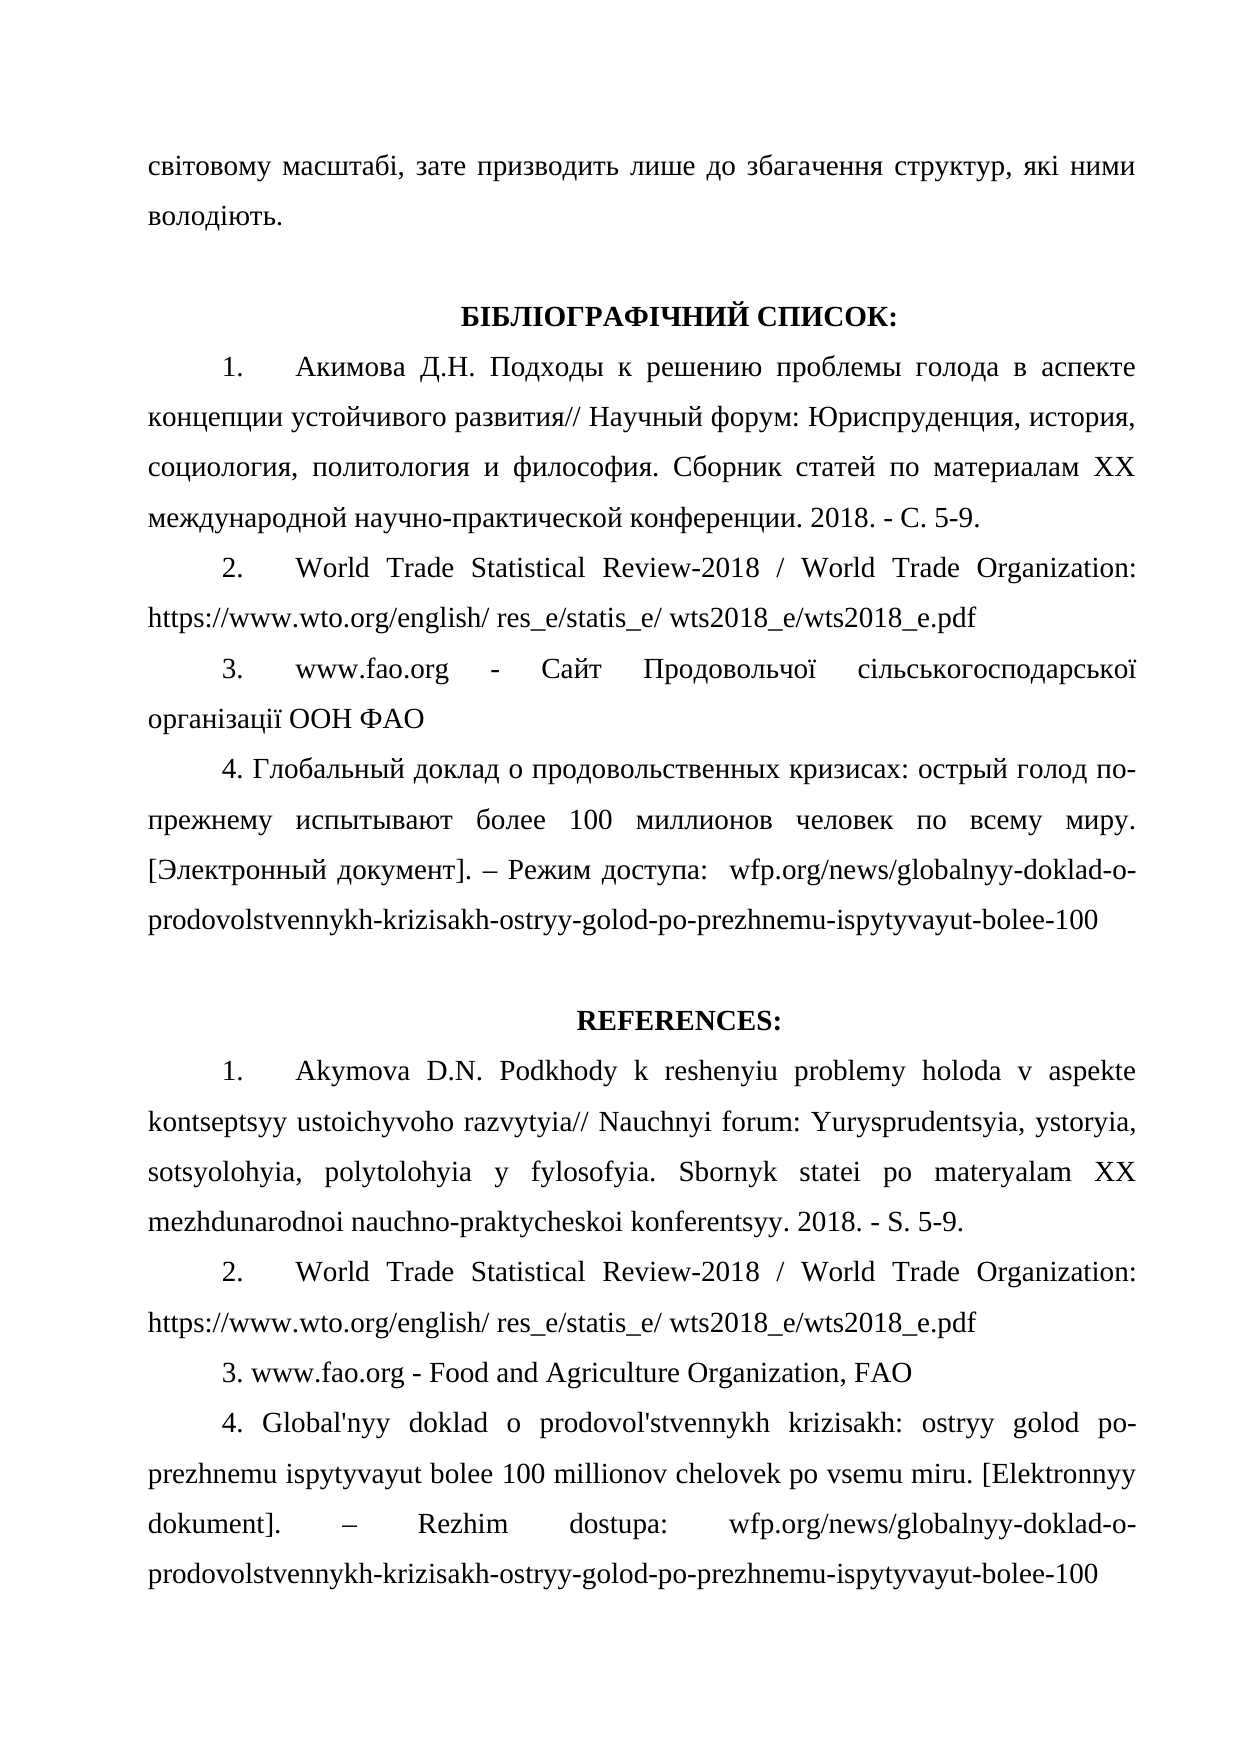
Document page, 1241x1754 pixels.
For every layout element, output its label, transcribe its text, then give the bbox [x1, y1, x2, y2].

text 2. World Trade Statistical Review-2018 / World Trade Organization: https://www.wto.org/english/ res_e/statis_e/ wts2018_e/wts2018_e.pdf [148, 550, 1137, 634]
text 2. World Trade Statistical Review-2018 / World Trade Organization: https://www.wto.org/english/ res_e/statis_e/ wts2018_e/wts2018_e.pdf [148, 1254, 1137, 1338]
text 3. www.fao.org - Food and Agriculture Organization, FAO [148, 1355, 1137, 1389]
text 3. www.fao.org - Сайт Продовольчої сільськогосподарської організації ООН ФАО [148, 651, 1137, 735]
text 4. Глобальный доклад о продовольственных кризисах: острый голод по-прежнему испытывают более 100 миллионов человек по всему миру. [Электронный документ]. – Режим доступа: wfp.org/news/globalnyy-doklad-o-prodovolstvennykh-krizisakh-ostryy-golod-po-prezhnemu-ispytyvayut-bolee-100 [148, 751, 1137, 936]
text 4. Global'nyy doklad o prodovol'stvennykh krizisakh: ostryy golod po-prezhnemu ispytyvayut bolee 100 millionov chelovek po vsemu miru. [Elektronnyy dokument]. – Rezhim dostupa: wfp.org/news/globalnyy-doklad-o-prodovolstvennykh-krizisakh-ostryy-golod-po-prezhnemu-ispytyvayut-bolee-100 [148, 1406, 1137, 1590]
text 1. Akymova D.N. Podkhody k reshenyiu problemy holoda v aspekte kontseptsyy ustoichyvoho razvytyia// Nauchnyi forum: Yurysprudentsyia, ystoryia, sotsyolohyia, polytolohyia y fylosofyia. Sbornyk statei po materyalam XX mezhdunarodnoi nauchno-praktycheskoi konferentsyy. 2018. - S. 5-9. [148, 1053, 1137, 1238]
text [148, 148, 1137, 232]
list Акимова Д.Н. Подходы к решению проблемы голода в аспекте концепции устойчивого развития// Научный форум: Юриспруденция, история, социология, политология и философия. Сборник статей по материалам XX международной научно-практической конференции. 2018. - С. 5-9. [148, 349, 1137, 533]
text REFERENCES: [148, 1003, 1137, 1037]
text БІБЛІОГРАФІЧНИЙ СПИСОК: [148, 299, 1137, 332]
